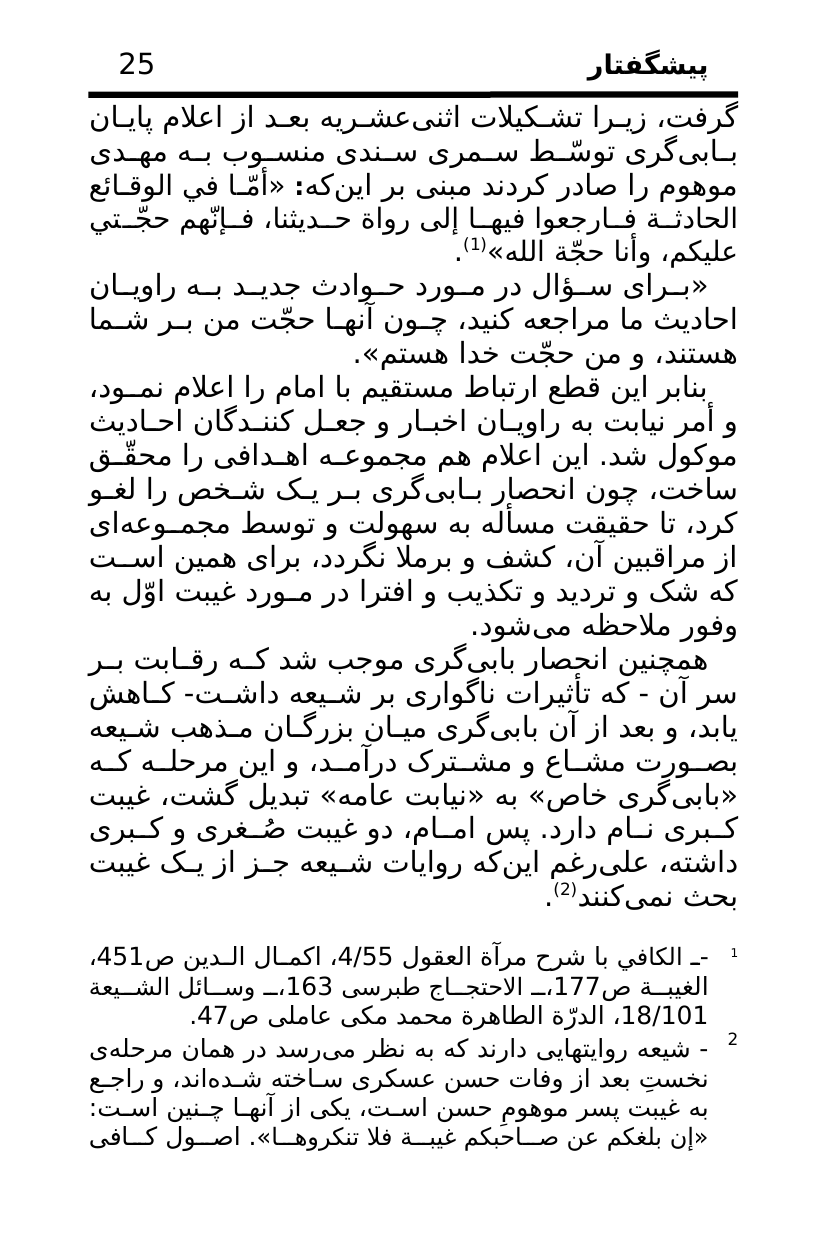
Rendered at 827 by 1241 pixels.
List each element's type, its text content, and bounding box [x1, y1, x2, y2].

text همچنین انحصار بابی‌گری موجب شد که رقابت بر سر آن - که تأثیرات ناگواری بر شیعه داشت- کاهش یابد، و بعد از آن بابی‌گری میان بزرگان مذهب شیعه بصورت مشاع و مشترک درآمد، و این مرحله که «بابی‌گری خاص» به «نیابت عامه» تبدیل گشت، غیبت کبری نام دارد. پس امام، دو غیبت صُغری و کبری داشته، علی‌رغم این‌که‌ روایات شیعه جز از یک غیبت بحث نمی‌کنند(). [89, 642, 738, 914]
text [89, 100, 738, 268]
text بنابر این قطع ارتباط مستقیم با امام را اعلام نمود، و أمر نیابت به راویان اخبار و جعل کنندگان احادیث موکول شد. این اعلام هم مجموعه اهدافی را محقّق ساخت، چون انحصار بابی‌گری بر یک شخص را لغو کرد، تا حقیقت مسأله به سهولت و توسط مجموعه‌ای از مراقبین آن، کشف و برملا نگردد، برای همین است که شک و تردید و تکذیب و افترا در مورد غیبت اوّل به‌ وفور ملاحظه‌ می‌شود. [89, 370, 738, 642]
text «برای سؤال در مورد حوادث جدید به راویان احادیث ما مراجعه کنید، چون آنها حجّت من بر شما هستند، و من حجّت خدا هستم». [89, 268, 738, 370]
